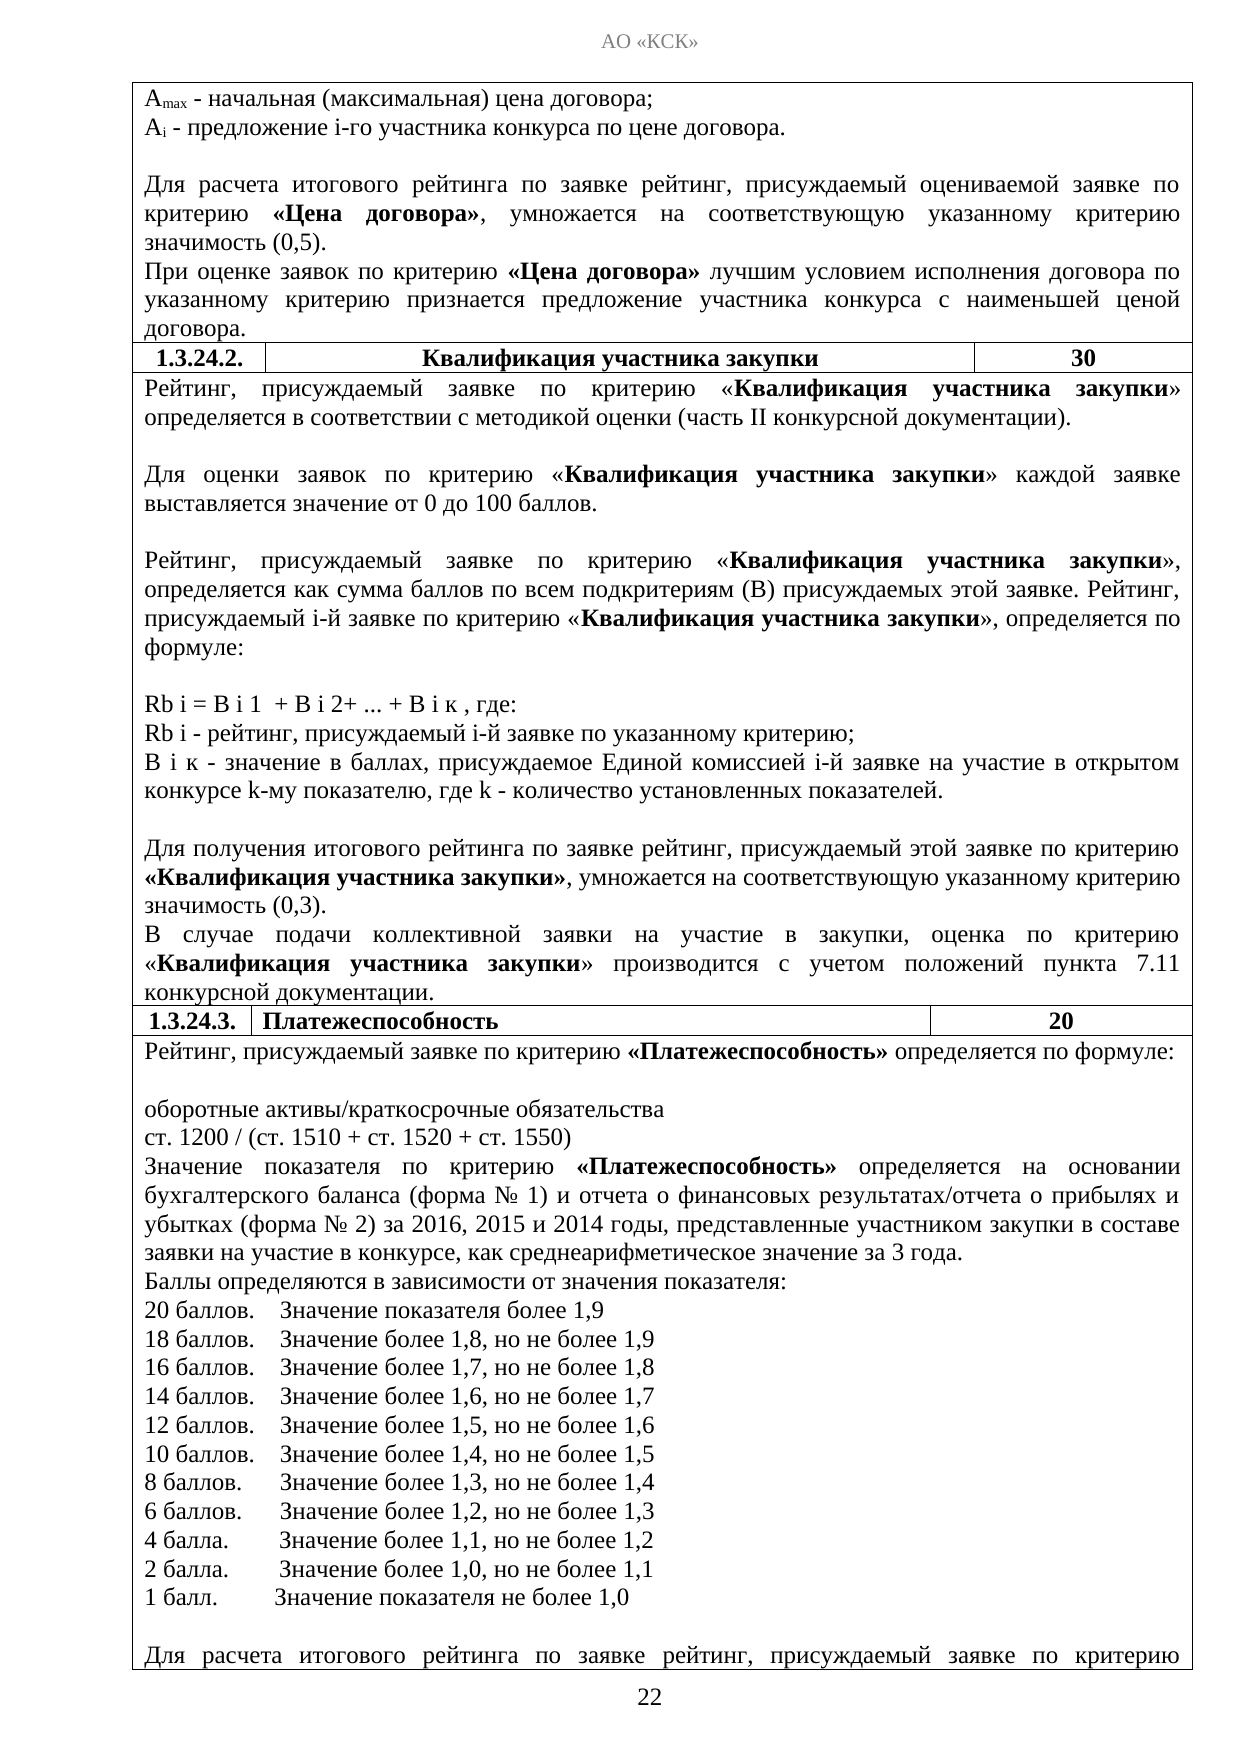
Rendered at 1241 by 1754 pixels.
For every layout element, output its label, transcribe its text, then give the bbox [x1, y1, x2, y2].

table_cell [133, 83, 1192, 342]
table_cell 20 [931, 1006, 1192, 1035]
table_cell 1.3.24.3. [133, 1006, 251, 1035]
table_cell Платежеспособность [252, 1006, 930, 1035]
table_cell 1.3.24.2. [133, 343, 265, 372]
table_cell 30 [975, 343, 1192, 372]
table_cell Квалификация участника закупки [266, 343, 974, 372]
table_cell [133, 1036, 1192, 1669]
table_cell Рейтинг, присуждаемый заявке по критерию «Квалификация участника закупки» определяется в соответствии с методикой оценки (часть II конкурсной документации). Для оценки заявок по критерию «Квалификация участника закупки» каждой заявке выставляется значение от 0 до 100 баллов. Рейтинг, присуждаемый заявке по критерию «Квалификация участника закупки», определяется как сумма баллов по всем подкритериям (В) присуждаемых этой заявке. Рейтинг, присуждаемый i-й заявке по критерию «Квалификация участника закупки», определяется по формуле: Rb i = B i 1 + B i 2+ ... + B i к , где: Rb i - рейтинг, присуждаемый i-й заявке по указанному критерию; B i к - значение в баллах, присуждаемое Единой комиссией i-й заявке на участие в открытом конкурсе k-му показателю, где k - количество установленных показателей. Для получения итогового рейтинга по заявке рейтинг, присуждаемый этой заявке по критерию «Квалификация участника закупки», умножается на соответствующую указанному критерию значимость (0,3). В случае подачи коллективной заявки на участие в закупки, оценка по критерию «Квалификация участника закупки» производится с учетом положений пункта 7.11 конкурсной документации. [133, 373, 1192, 1005]
